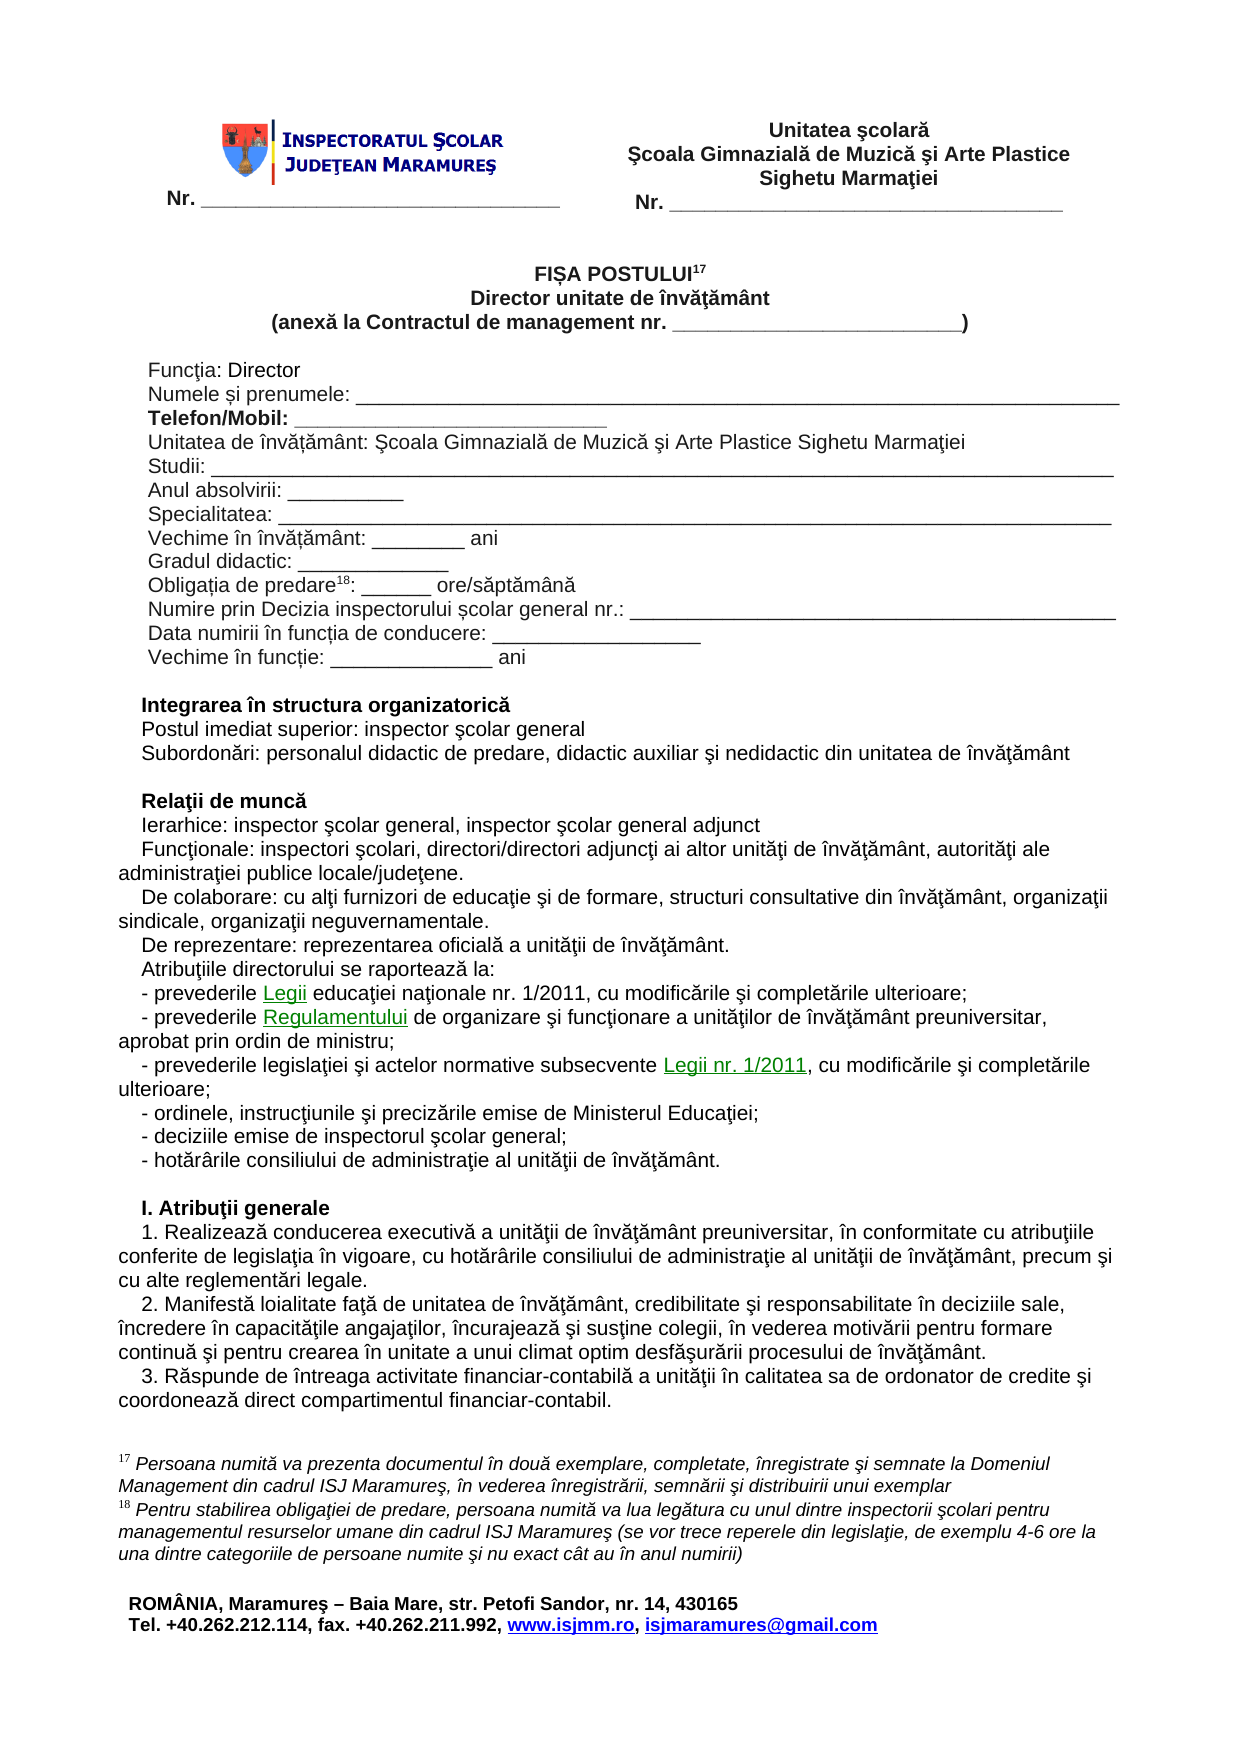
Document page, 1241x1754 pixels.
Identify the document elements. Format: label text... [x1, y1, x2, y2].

text Gradul didactic: _____________ [118, 549, 1122, 573]
text 2. Manifestă loialitate faţă de unitatea de învăţământ, credibilitate şi responsabilitate în deciziile sale, încredere în capacităţile angajaţilor, încurajează şi susţine colegii, în vederea motivării pentru formare continuă şi pentru crearea în unitate a unui climat optim desfăşurării procesului de învăţământ. [118, 1292, 1122, 1364]
text - prevederile legislaţiei şi actelor normative subsecvente Legii nr. 1/2011, cu modificările şi completările ulterioare; [118, 1052, 1122, 1100]
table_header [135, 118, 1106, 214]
text Studii: ______________________________________________________________________________ [118, 453, 1122, 477]
text Vechime în funcție: ______________ ani [118, 645, 1122, 669]
text Atribuţiile directorului se raportează la: [118, 957, 1122, 981]
text Specialitatea: ________________________________________________________________________ [118, 501, 1122, 525]
text Integrarea în structura organizatorică [118, 693, 1122, 717]
text Numele și prenumele: __________________________________________________________________ [118, 382, 1122, 406]
text Vechime în învățământ: ________ ani [118, 525, 1122, 549]
text - deciziile emise de inspectorul şcolar general; [118, 1124, 1122, 1148]
text 1. Realizează conducerea executivă a unităţii de învăţământ preuniversitar, în conformitate cu atribuţiile conferite de legislaţia în vigoare, cu hotărârile consiliului de administraţie al unităţii de învăţământ, precum şi cu alte reglementări legale. [118, 1220, 1122, 1292]
text Ierarhice: inspector şcolar general, inspector şcolar general adjunct [118, 813, 1122, 837]
text Funcţionale: inspectori şcolari, directori/directori adjuncţi ai altor unităţi de învăţământ, autorităţi ale administraţiei publice locale/judeţene. [118, 837, 1122, 885]
text Subordonări: personalul didactic de predare, didactic auxiliar şi nedidactic din unitatea de învăţământ [118, 741, 1122, 765]
text Anul absolvirii: __________ [118, 477, 1122, 501]
text - ordinele, instrucţiunile şi precizările emise de Ministerul Educaţiei; [118, 1100, 1122, 1124]
text Data numirii în funcția de conducere: __________________ [118, 621, 1122, 645]
text - prevederile Legii educaţiei naţionale nr. 1/2011, cu modificările şi completările ulterioare; [118, 981, 1122, 1004]
text Telefon/Mobil: ___________________________ [118, 406, 1122, 429]
text Obligația de predare: ______ ore/săptămână [118, 573, 1122, 597]
text 3. Răspunde de întreaga activitate financiar-contabilă a unităţii în calitatea sa de ordonator de credite şi coordonează direct compartimentul financiar-contabil. [118, 1364, 1122, 1412]
text I. Atribuţii generale [118, 1196, 1122, 1220]
picture [216, 118, 511, 186]
text FIȘA POSTULUI [118, 262, 1122, 286]
text (anexă la Contractul de management nr. _________________________) [118, 310, 1122, 334]
text Director unitate de învăţământ [118, 286, 1122, 310]
text Unitatea de învățământ: Şcoala Gimnazială de Muzică şi Arte Plastice Sighetu Marmaţiei [118, 429, 1122, 453]
text Numire prin Decizia inspectorului școlar general nr.: __________________________________________ [118, 597, 1122, 621]
text - hotărârile consiliului de administraţie al unităţii de învăţământ. [118, 1148, 1122, 1172]
text Relaţii de muncă [118, 789, 1122, 813]
text Postul imediat superior: inspector şcolar general [118, 717, 1122, 741]
text - prevederile Regulamentului de organizare şi funcţionare a unităţilor de învăţământ preuniversitar, aprobat prin ordin de ministru; [118, 1004, 1122, 1052]
text Funcţia: Director [118, 358, 1122, 382]
text De colaborare: cu alţi furnizori de educaţie şi de formare, structuri consultative din învăţământ, organizaţii sindicale, organizaţii neguvernamentale. [118, 885, 1122, 933]
text De reprezentare: reprezentarea oficială a unităţii de învăţământ. [118, 933, 1122, 957]
